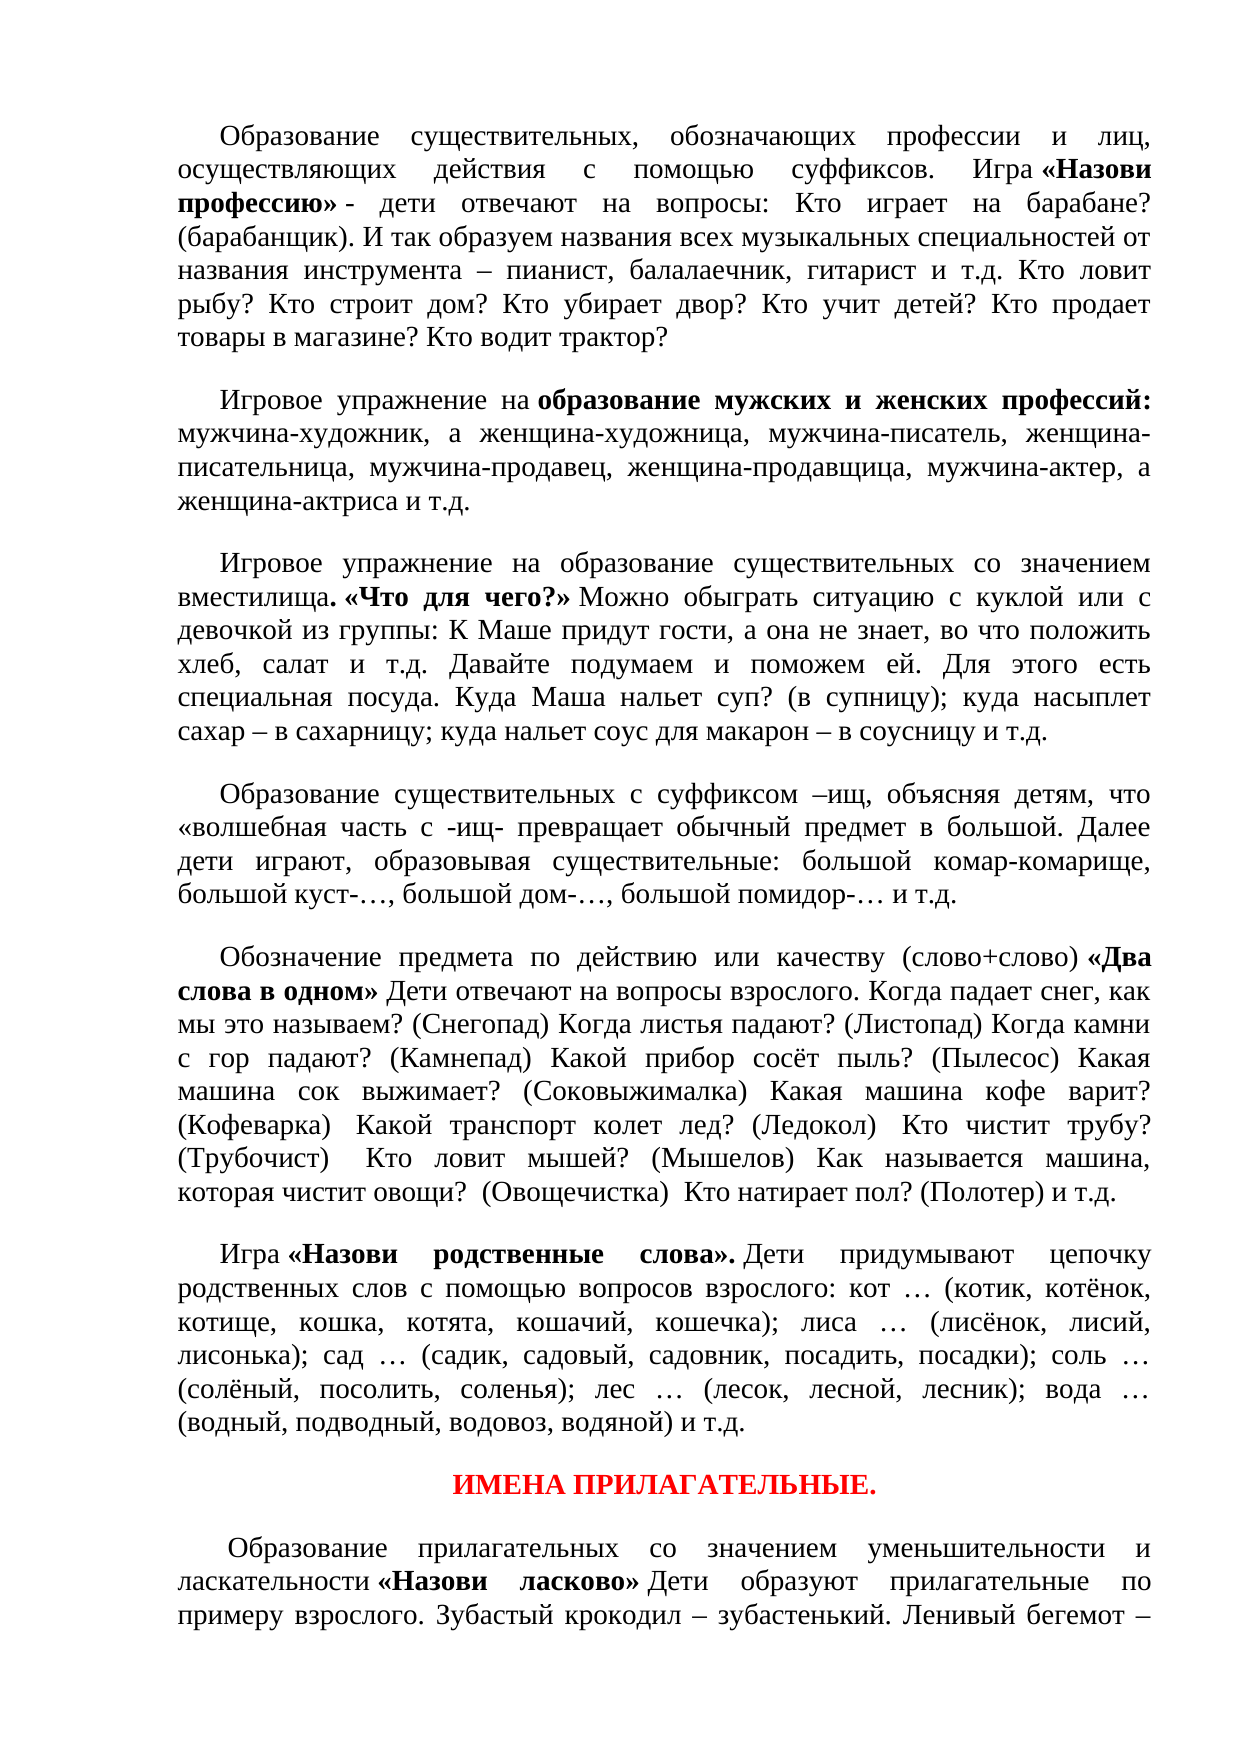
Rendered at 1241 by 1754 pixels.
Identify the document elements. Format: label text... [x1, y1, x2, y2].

text Игровое упражнение на образование существительных со значением вместилища. «Что для чего?» Можно обыграть ситуацию с куклой или с девочкой из группы: К Маше придут гости, а она не знает, во что положить хлеб, салат и т.д. Давайте подумаем и поможем ей. Для этого есть специальная посуда. Куда Маша нальет суп? (в супницу); куда насыплет сахар – в сахарницу; куда нальет соус для макарон – в соусницу и т.д. [177, 545, 1152, 747]
text Образование существительных с суффиксом –ищ, объясняя детям, что «волшебная часть с -ищ- превращает обычный предмет в большой. Далее дети играют, образовывая существительные: большой комар-комарище, большой куст-…, большой дом-…, большой помидор-… и т.д. [177, 776, 1152, 910]
text Игровое упражнение на образование мужских и женских профессий: мужчина-художник, а женщина-художница, мужчина-писатель, женщина-писательница, мужчина-продавец, женщина-продавщица, мужчина-актер, а женщина-актриса и т.д. [177, 382, 1152, 516]
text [177, 1530, 1152, 1630]
text Образование существительных, обозначающих профессии и лиц, осуществляющих действия с помощью суффиксов. Игра «Назови профессию» - дети отвечают на вопросы: Кто играет на барабане? (барабанщик). И так образуем названия всех музыкальных специальностей от названия инструмента – пианист, балалаечник, гитарист и т.д. Кто ловит рыбу? Кто строит дом? Кто убирает двор? Кто учит детей? Кто продает товары в магазине? Кто водит трактор? [177, 118, 1152, 353]
text Обозначение предмета по действию или качеству (слово+слово) «Два слова в одном» Дети отвечают на вопросы взрослого. Когда падает снег, как мы это называем? (Снегопад) Когда листья падают? (Листопад) Когда камни с гор падают? (Камнепад) Какой прибор сосёт пыль? (Пылесос) Какая машина сок выжимает? (Соковыжималка) Какая машина кофе варит? (Кофеварка) Какой транспорт колет лед? (Ледокол) Кто чистит трубу? (Трубочист) Кто ловит мышей? (Мышелов) Как называется машина, которая чистит овощи? (Овощечистка) Кто натирает пол? (Полотер) и т.д. [177, 939, 1152, 1207]
text Игра «Назови родственные слова». Дети придумывают цепочку родственных слов с помощью вопросов взрослого: кот … (котик, котёнок, котище, кошка, котята, кошачий, кошечка); лиса … (лисёнок, лисий, лисонька); сад … (садик, садовый, садовник, посадить, посадки); соль … (солёный, посолить, соленья); лес … (лесок, лесной, лесник); вода … (водный, подводный, водовоз, водяной) и т.д. [177, 1237, 1152, 1438]
text ИМЕНА ПРИЛАГАТЕЛЬНЫЕ. [177, 1467, 1152, 1501]
